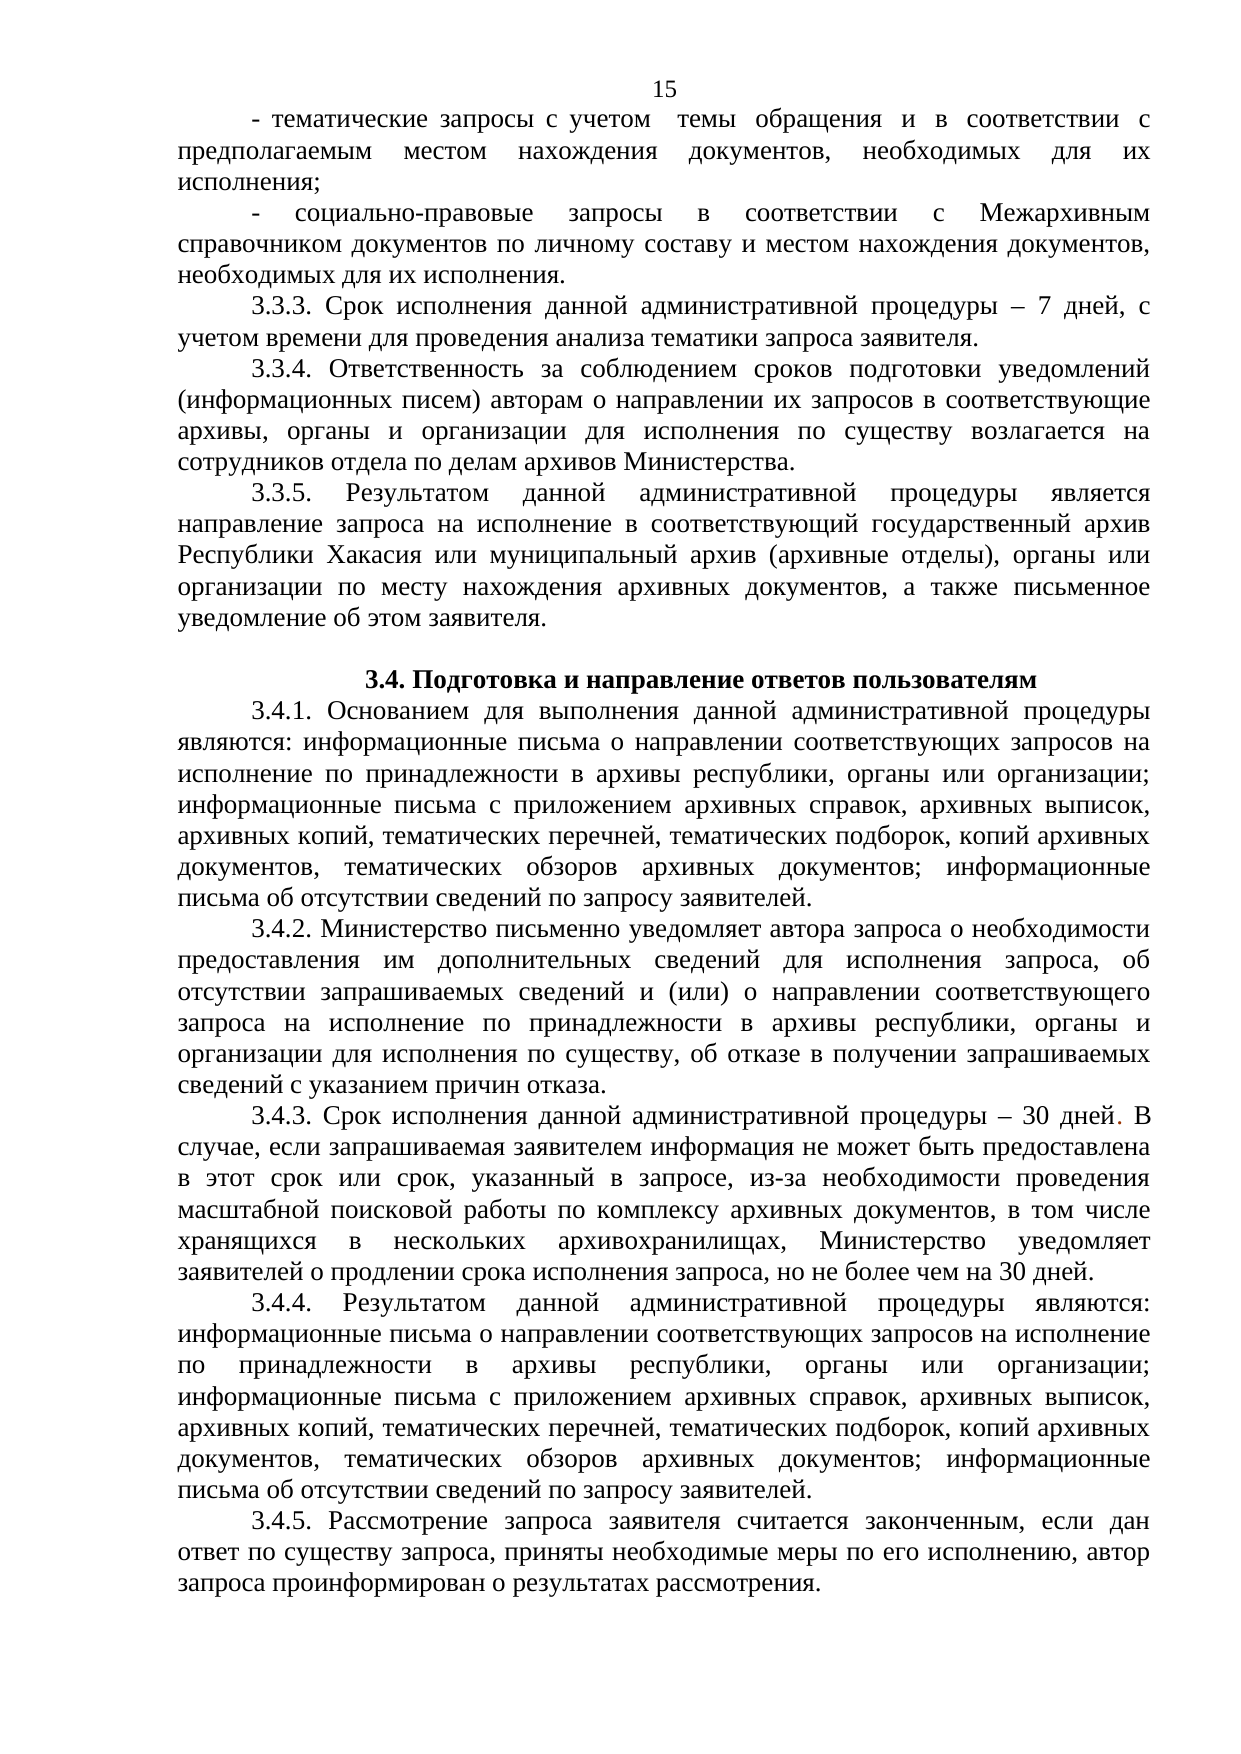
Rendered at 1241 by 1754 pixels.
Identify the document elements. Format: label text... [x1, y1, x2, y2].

text 3.4.3. Срок исполнения данной административной процедуры – 30 дней. В случае, если запрашиваемая заявителем информация не может быть предоставлена в этот срок или срок, указанный в запросе, из-за необходимости проведения масштабной поисковой работы по комплексу архивных документов, в том числе хранящихся в нескольких архивохранилищах, Министерство уведомляет заявителей о продлении срока исполнения запроса, но не более чем на 30 дней. [177, 1099, 1152, 1286]
text 3.4.4. Результатом данной административной процедуры являются: информационные письма о направлении соответствующих запросов на исполнение по принадлежности в архивы республики, органы или организации; информационные письма с приложением архивных справок, архивных выписок, архивных копий, тематических перечней, тематических подборок, копий архивных документов, тематических обзоров архивных документов; информационные письма об отсутствии сведений по запросу заявителей. [177, 1286, 1152, 1504]
text - тематические запросы с учетом темы обращения и в соответствии с предполагаемым местом нахождения документов, необходимых для их исполнения; [177, 103, 1152, 196]
text 3.4. Подготовка и направление ответов пользователям [177, 663, 1152, 694]
text 3.4.2. Министерство письменно уведомляет автора запроса о необходимости предоставления им дополнительных сведений для исполнения запроса, об отсутствии запрашиваемых сведений и (или) о направлении соответствующего запроса на исполнение по принадлежности в архивы республики, органы и организации для исполнения по существу, об отказе в получении запрашиваемых сведений с указанием причин отказа. [177, 912, 1152, 1099]
text 3.3.3. Срок исполнения данной административной процедуры – 7 дней, с учетом времени для проведения анализа тематики запроса заявителя. [177, 289, 1152, 352]
text 3.4.1. Основанием для выполнения данной административной процедуры являются: информационные письма о направлении соответствующих запросов на исполнение по принадлежности в архивы республики, органы или организации; информационные письма с приложением архивных справок, архивных выписок, архивных копий, тематических перечней, тематических подборок, копий архивных документов, тематических обзоров архивных документов; информационные письма об отсутствии сведений по запросу заявителей. [177, 694, 1152, 912]
text 3.3.5. Результатом данной административной процедуры является направление запроса на исполнение в соответствующий государственный архив Республики Хакасия или муниципальный архив (архивные отделы), органы или организации по месту нахождения архивных документов, а также письменное уведомление об этом заявителя. [177, 476, 1152, 632]
text 3.4.5. Рассмотрение запроса заявителя считается законченным, если дан ответ по существу запроса, приняты необходимые меры по его исполнению, автор запроса проинформирован о результатах рассмотрения. [177, 1504, 1152, 1598]
text - социально-правовые запросы в соответствии с Межархивным справочником документов по личному составу и местом нахождения документов, необходимых для их исполнения. [177, 196, 1152, 289]
text 3.3.4. Ответственность за соблюдением сроков подготовки уведомлений (информационных писем) авторам о направлении их запросов в соответствующие архивы, органы и организации для исполнения по существу возлагается на сотрудников отдела по делам архивов Министерства. [177, 352, 1152, 476]
